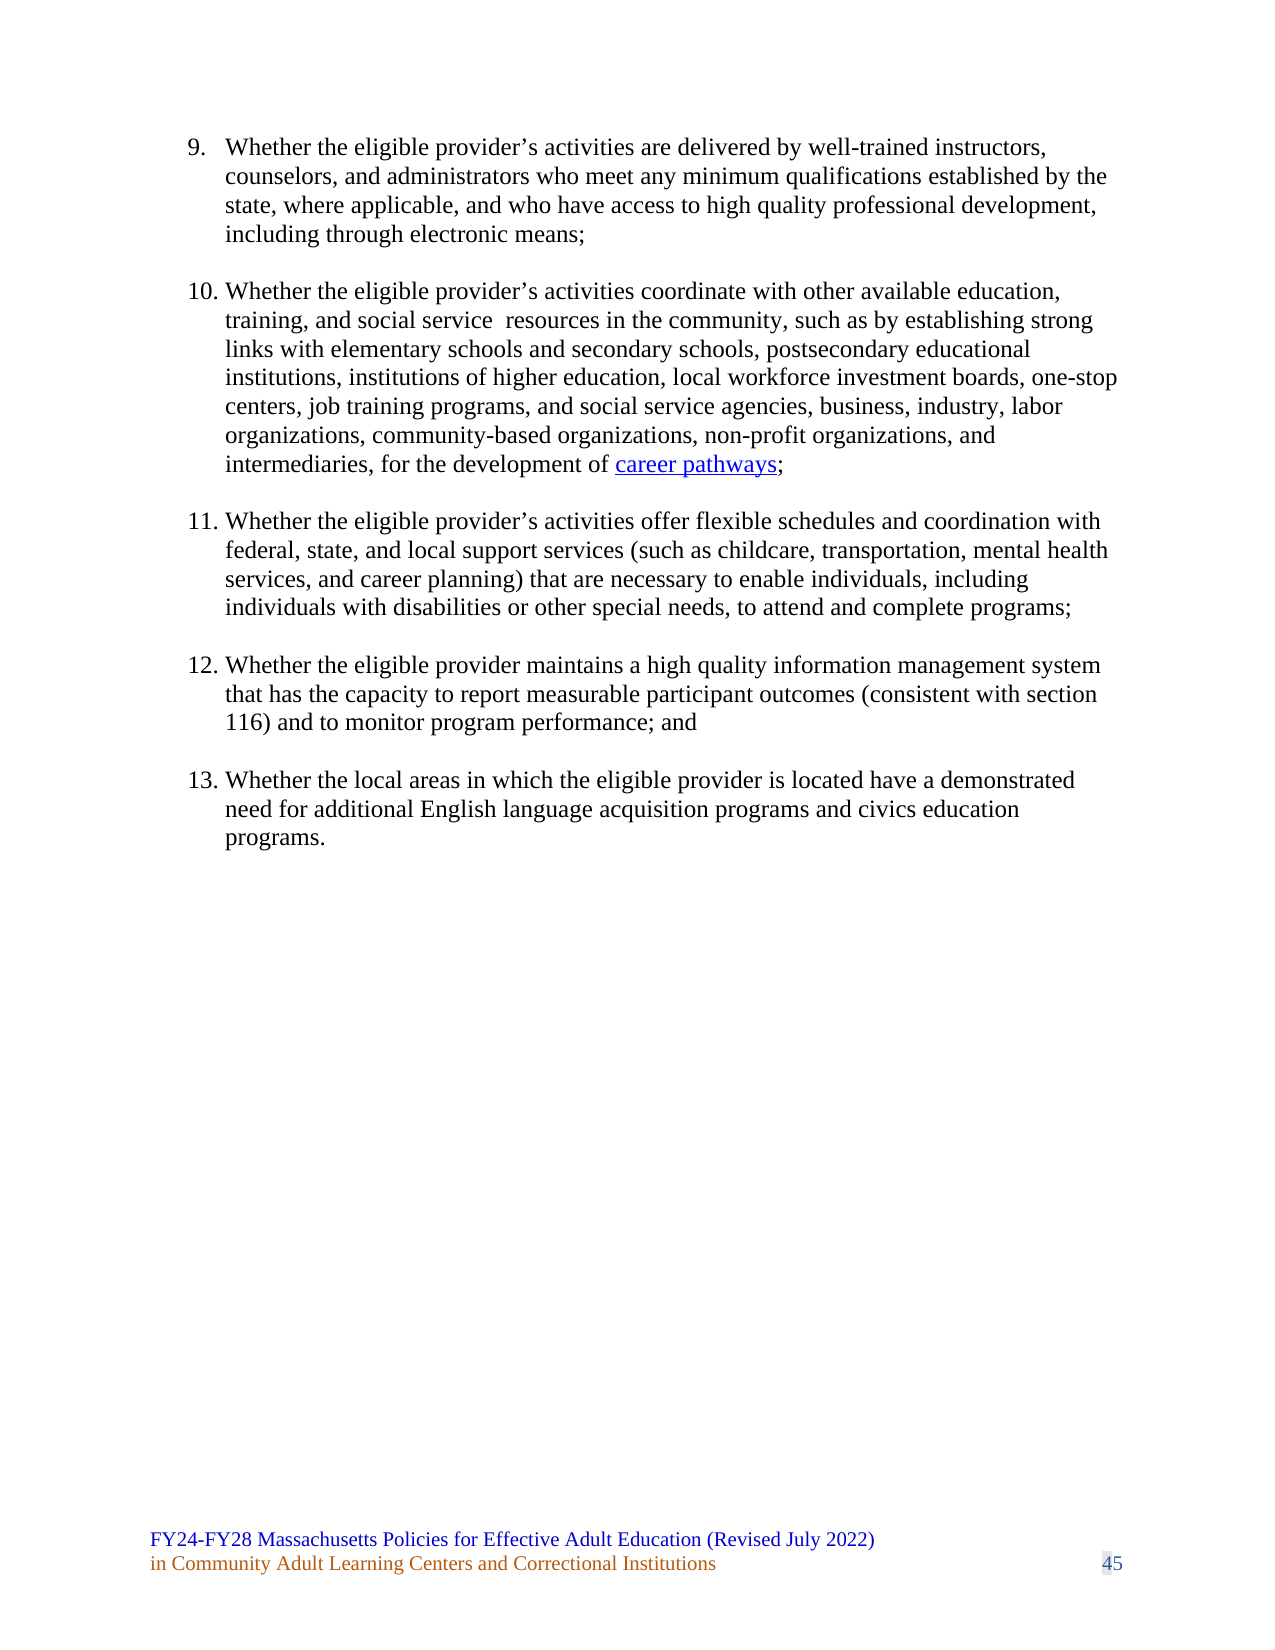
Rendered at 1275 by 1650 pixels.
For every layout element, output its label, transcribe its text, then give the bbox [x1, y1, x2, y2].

list Whether the eligible provider’s activities offer flexible schedules and coordination with federal, state, and local support services (such as childcare, transportation, mental health services, and career planning) that are necessary to enable individuals, including individuals with disabilities or other special needs, to attend and complete programs; [187, 506, 1125, 621]
list Whether the local areas in which the eligible provider is located have a demonstrated need for additional English language acquisition programs and civics education programs. [187, 765, 1125, 851]
list Whether the eligible provider maintains a high quality information management system that has the capacity to report measurable participant outcomes (consistent with section 116) and to monitor program performance; and [187, 650, 1125, 736]
list Whether the eligible provider’s activities are delivered by well-trained instructors, counselors, and administrators who meet any minimum qualifications established by the state, where applicable, and who have access to high quality professional development, including through electronic means; [187, 132, 1125, 247]
list Whether the eligible provider’s activities coordinate with other available education, training, and social service resources in the community, such as by establishing strong links with elementary schools and secondary schools, postsecondary educational institutions, institutions of higher education, local workforce investment boards, one-stop centers, job training programs, and social service agencies, business, industry, labor organizations, community-based organizations, non-profit organizations, and intermediaries, for the development of career pathways; [187, 276, 1125, 477]
